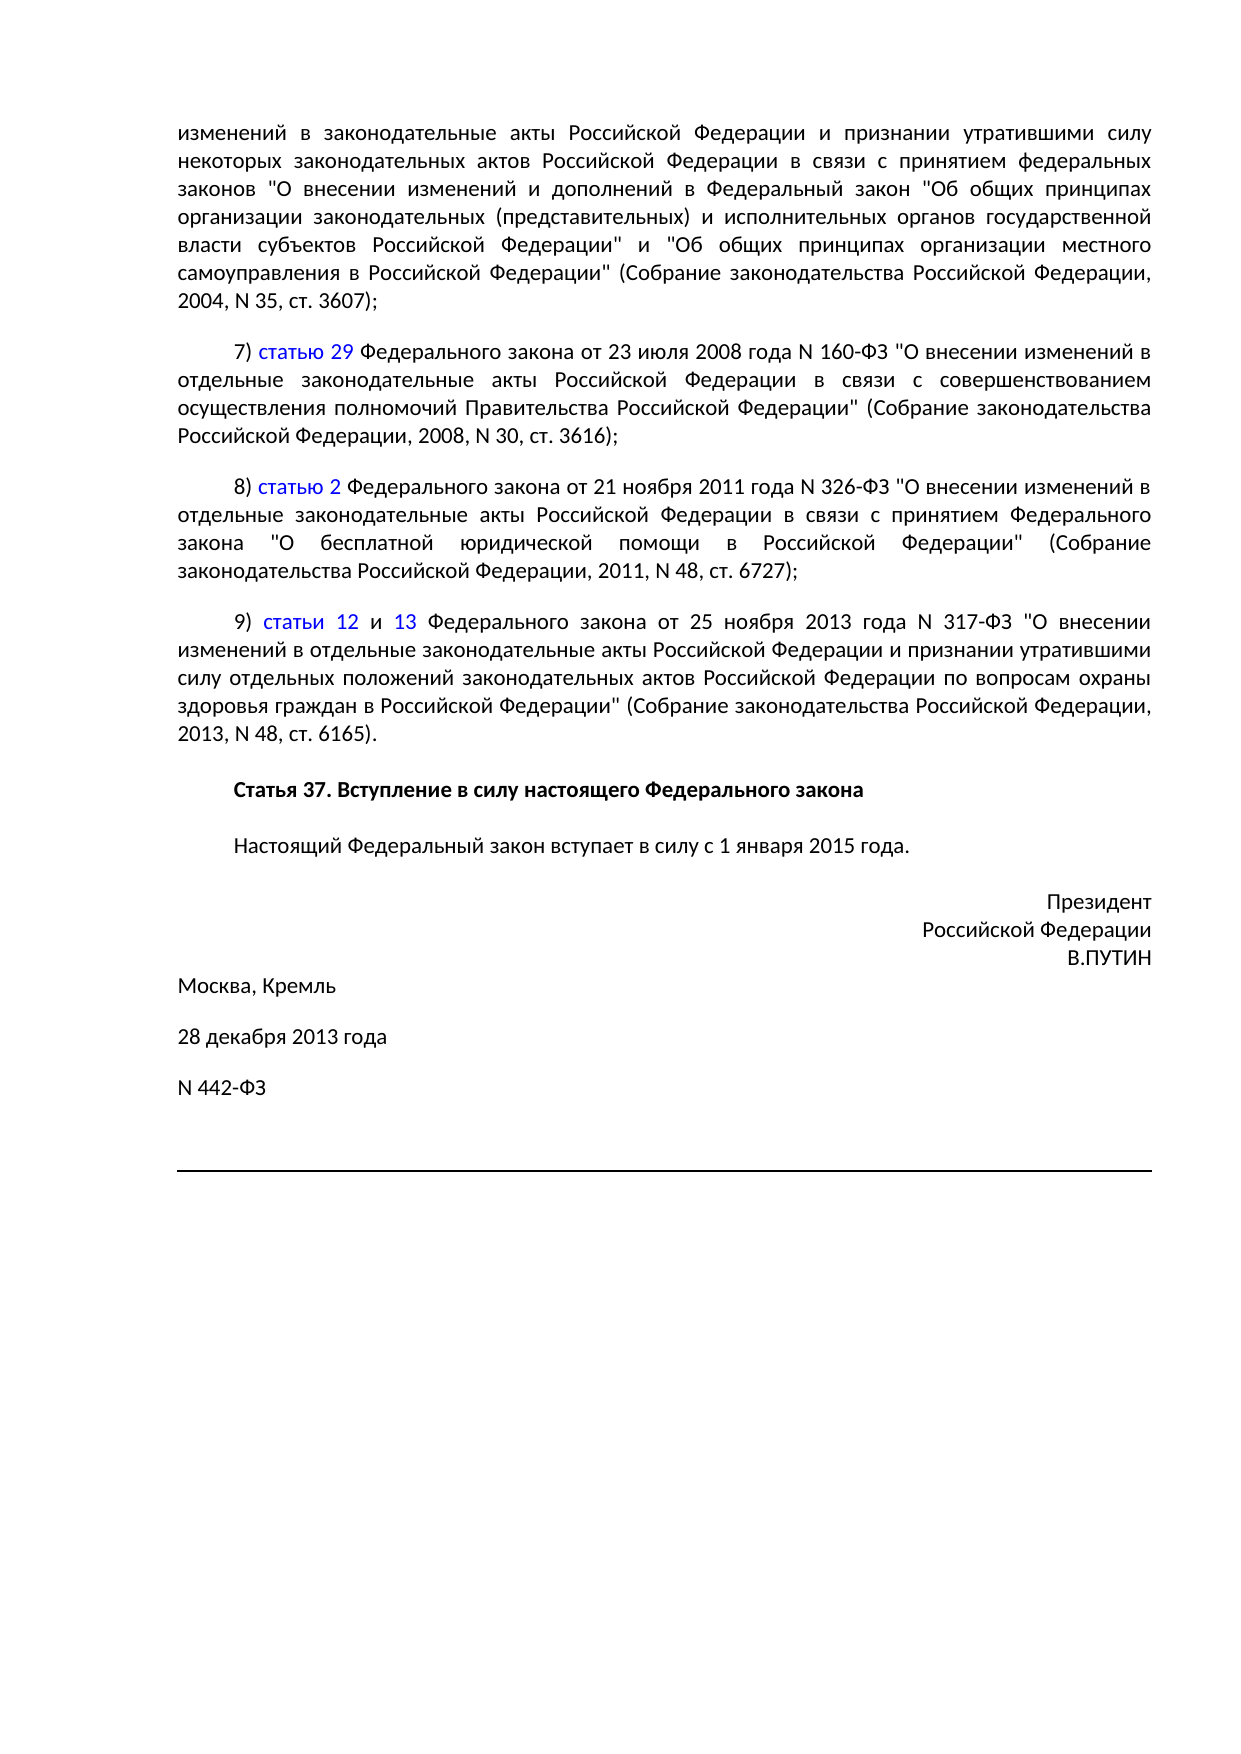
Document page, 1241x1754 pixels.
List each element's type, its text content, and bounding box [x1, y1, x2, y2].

text 9) статьи 12 и 13 Федерального закона от 25 ноября 2013 года N 317-ФЗ "О внесении изменений в отдельные законодательные акты Российской Федерации и признании утратившими силу отдельных положений законодательных актов Российской Федерации по вопросам охраны здоровья граждан в Российской Федерации" (Собрание законодательства Российской Федерации, 2013, N 48, ст. 6165). [177, 607, 1152, 747]
text В.ПУТИН [177, 943, 1152, 971]
text 7) статью 29 Федерального закона от 23 июля 2008 года N 160-ФЗ "О внесении изменений в отдельные законодательные акты Российской Федерации в связи с совершенствованием осуществления полномочий Правительства Российской Федерации" (Собрание законодательства Российской Федерации, 2008, N 30, ст. 3616); [177, 337, 1152, 449]
text N 442-ФЗ [177, 1073, 1152, 1101]
text Москва, Кремль [177, 971, 1152, 999]
text Российской Федерации [177, 915, 1152, 943]
text Настоящий Федеральный закон вступает в силу с 1 января 2015 года. [177, 831, 1152, 859]
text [177, 118, 1152, 314]
title Статья 37. Вступление в силу настоящего Федерального закона [177, 775, 1152, 803]
text 8) статью 2 Федерального закона от 21 ноября 2011 года N 326-ФЗ "О внесении изменений в отдельные законодательные акты Российской Федерации в связи с принятием Федерального закона "О бесплатной юридической помощи в Российской Федерации" (Собрание законодательства Российской Федерации, 2011, N 48, ст. 6727); [177, 472, 1152, 584]
text Президент [177, 887, 1152, 915]
text 28 декабря 2013 года [177, 1022, 1152, 1050]
